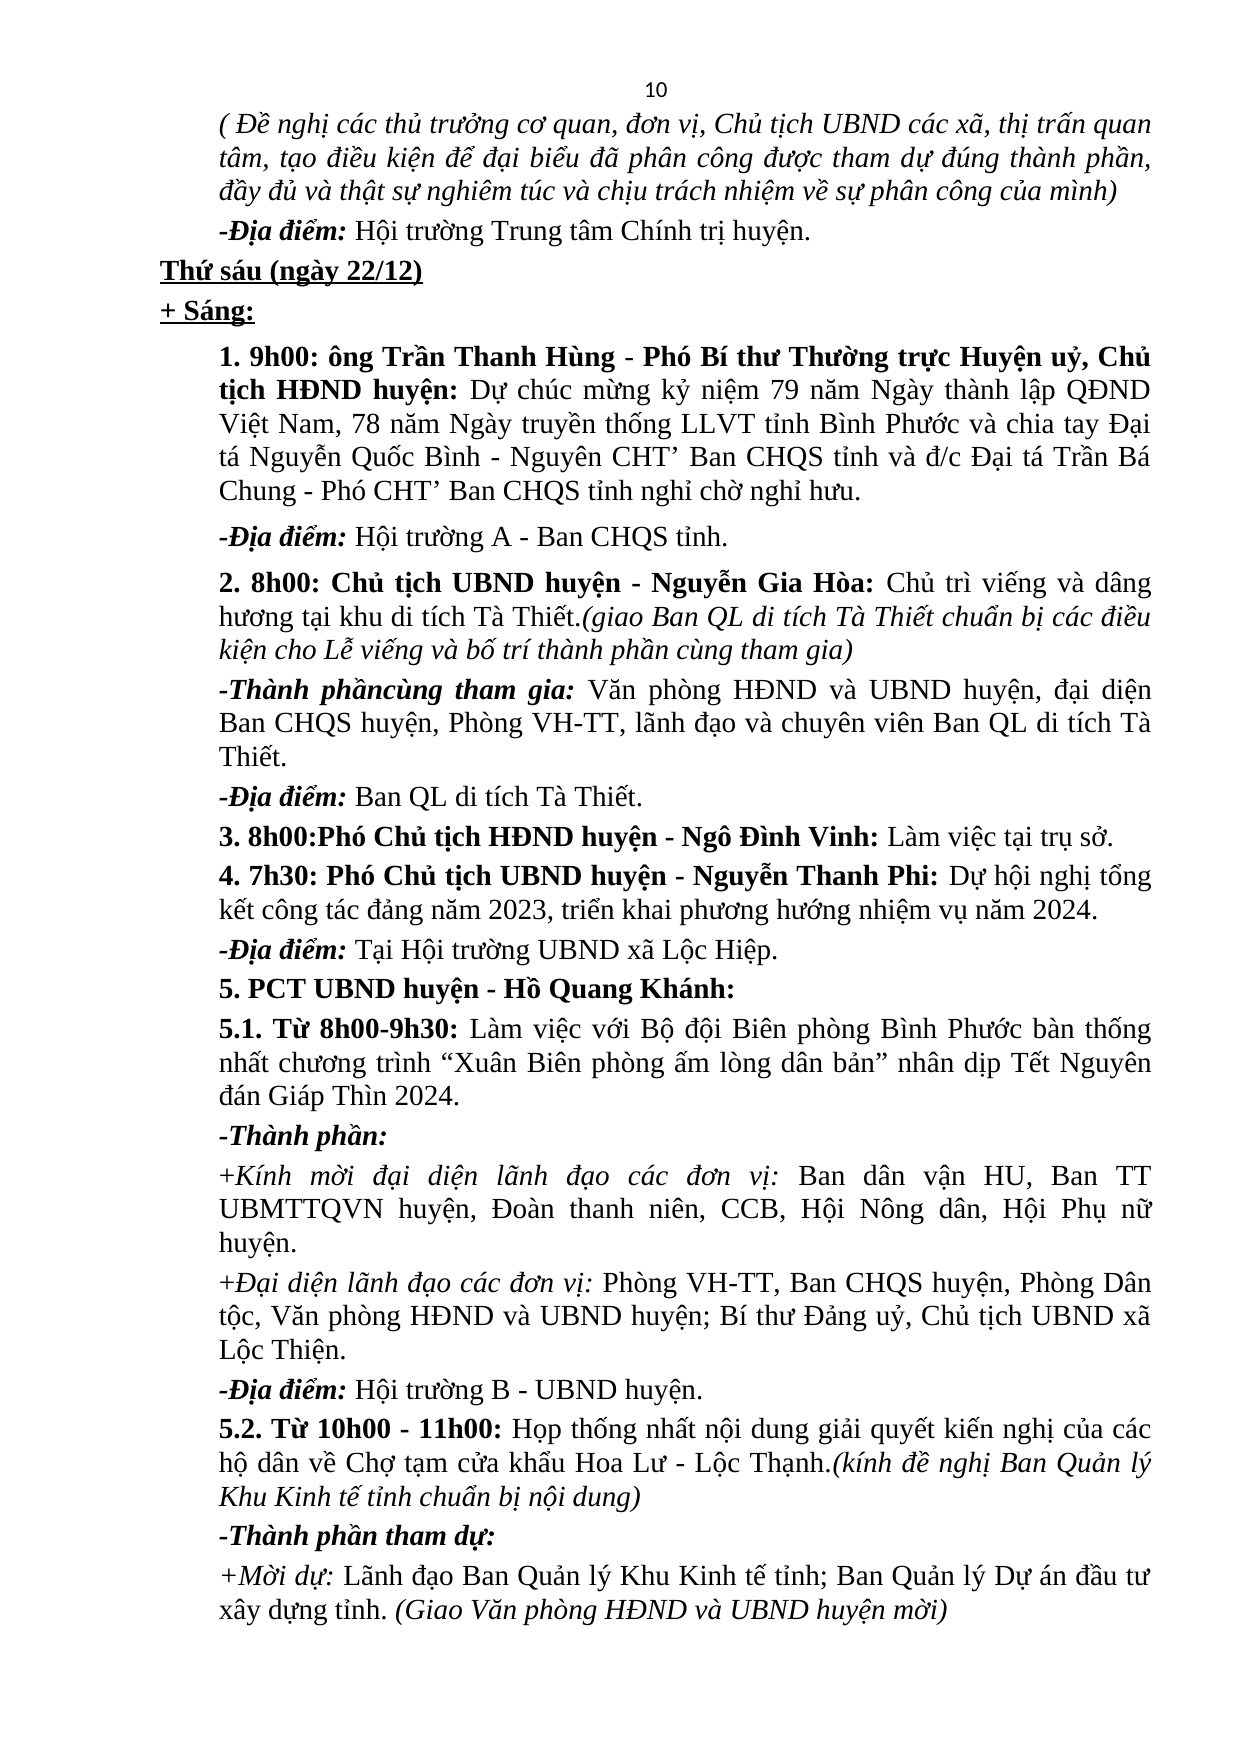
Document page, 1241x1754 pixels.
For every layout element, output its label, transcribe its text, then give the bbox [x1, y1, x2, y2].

text -Địa điểm: Hội trường A - Ban CHQS tỉnh. [218, 519, 1152, 553]
text -Địa điểm: Tại Hội trường UBND xã Lộc Hiệp. [218, 932, 1152, 965]
text -Thành phần: [218, 1118, 1152, 1152]
text 5.2. Từ 10h00 - 11h00: Họp thống nhất nội dung giải quyết kiến nghị của các hộ dân về Chợ tạm cửa khẩu Hoa Lư - Lộc Thạnh.(kính đề nghị Ban Quản lý Khu Kinh tế tỉnh chuẩn bị nội dung) [218, 1412, 1152, 1512]
text + Sáng: [159, 293, 1152, 326]
text Thứ sáu (ngày 22/12) [159, 253, 1152, 287]
text 1. 9h00: ông Trần Thanh Hùng - Phó Bí thư Thường trực Huyện uỷ, Chủ tịch HĐND huyện: Dự chúc mừng kỷ niệm 79 năm Ngày thành lập QĐND Việt Nam, 78 năm Ngày truyền thống LLVT tỉnh Bình Phước và chia tay Đại tá Nguyễn Quốc Bình - Nguyên CHT’ Ban CHQS tỉnh và đ/c Đại tá Trần Bá Chung - Phó CHT’ Ban CHQS tỉnh nghỉ chờ nghỉ hưu. [218, 339, 1152, 507]
text ( Đề nghị các thủ trưởng cơ quan, đơn vị, Chủ tịch UBND các xã, thị trấn quan tâm, tạo điều kiện để đại biểu đã phân công được tham dự đúng thành phần, đầy đủ và thật sự nghiêm túc và chịu trách nhiệm về sự phân công của mình) [218, 106, 1152, 207]
text +Kính mời đại diện lãnh đạo các đơn vị: Ban dân vận HU, Ban TT UBMTTQVN huyện, Đoàn thanh niên, CCB, Hội Nông dân, Hội Phụ nữ huyện. [218, 1158, 1152, 1259]
text -Địa điểm: Hội trường Trung tâm Chính trị huyện. [159, 213, 1152, 247]
text 5.1. Từ 8h00-9h30: Làm việc với Bộ đội Biên phòng Bình Phước bàn thống nhất chương trình “Xuân Biên phòng ấm lòng dân bản” nhân dịp Tết Nguyên đán Giáp Thìn 2024. [218, 1011, 1152, 1112]
text 4. 7h30: Phó Chủ tịch UBND huyện - Nguyễn Thanh Phi: Dự hội nghị tổng kết công tác đảng năm 2023, triển khai phương hướng nhiệm vụ năm 2024. [218, 858, 1152, 926]
text -Địa điểm: Hội trường B - UBND huyện. [218, 1372, 1152, 1405]
text +Đại diện lãnh đạo các đơn vị: Phòng VH-TT, Ban CHQS huyện, Phòng Dân tộc, Văn phòng HĐND và UBND huyện; Bí thư Đảng uỷ, Chủ tịch UBND xã Lộc Thiện. [218, 1265, 1152, 1366]
text -Địa điểm: Ban QL di tích Tà Thiết. [218, 779, 1152, 812]
text +Mời dự: Lãnh đạo Ban Quản lý Khu Kinh tế tỉnh; Ban Quản lý Dự án đầu tư xây dựng tỉnh. (Giao Văn phòng HĐND và UBND huyện mời) [218, 1558, 1152, 1625]
text 5. PCT UBND huyện - Hồ Quang Khánh: [218, 972, 1152, 1005]
text -Thành phầncùng tham gia: Văn phòng HĐND và UBND huyện, đại diện Ban CHQS huyện, Phòng VH-TT, lãnh đạo và chuyên viên Ban QL di tích Tà Thiết. [218, 672, 1152, 773]
text 2. 8h00: Chủ tịch UBND huyện - Nguyễn Gia Hòa: Chủ trì viếng và dâng hương tại khu di tích Tà Thiết.(giao Ban QL di tích Tà Thiết chuẩn bị các điều kiện cho Lễ viếng và bố trí thành phần cùng tham gia) [218, 565, 1152, 666]
text 3. 8h00:Phó Chủ tịch HĐND huyện - Ngô Đình Vinh: Làm việc tại trụ sở. [218, 819, 1152, 852]
text -Thành phần tham dự: [218, 1518, 1152, 1552]
